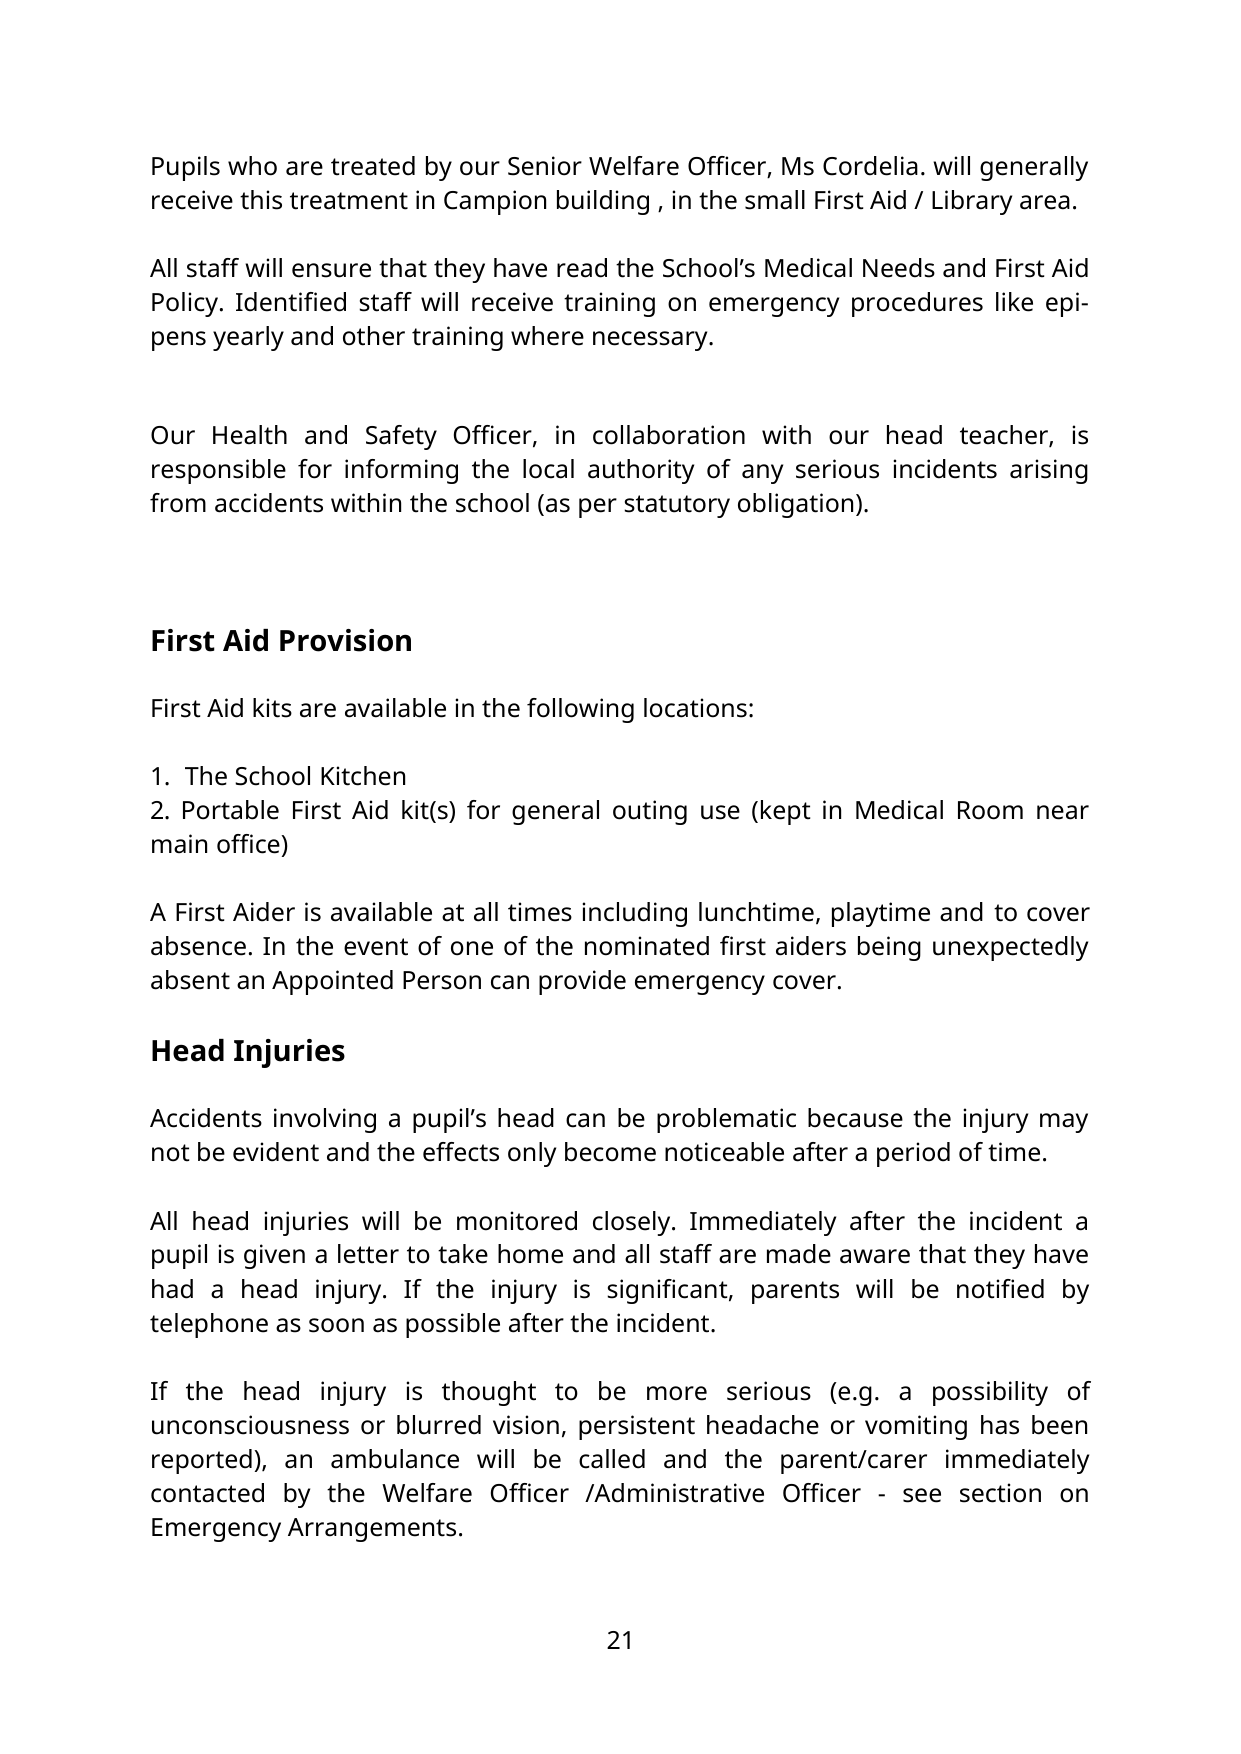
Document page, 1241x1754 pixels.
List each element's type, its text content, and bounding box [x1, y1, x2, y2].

list Portable First Aid kit(s) for general outing use (kept in Medical Room near main office) [150, 792, 1091, 861]
text Pupils who are treated by our Senior Welfare Officer, Ms Cordelia. will generally receive this treatment in Campion building , in the small First Aid / Library area. [150, 148, 1090, 217]
subtitle First Aid Provision [150, 620, 1121, 660]
list The School Kitchen [150, 758, 1121, 792]
text A First Aider is available at all times including lunchtime, playtime and to cover absence. In the event of one of the nominated first aiders being unexpectedly absent an Appointed Person can provide emergency cover. [150, 894, 1090, 996]
text All staff will ensure that they have read the School’s Medical Needs and First Aid Policy. Identified staff will receive training on emergency procedures like epi-pens yearly and other training where necessary. [150, 250, 1091, 352]
text First Aid kits are available in the following locations: [150, 690, 1121, 724]
text Our Health and Safety Officer, in collaboration with our head teacher, is responsible for informing the local authority of any serious incidents arising from accidents within the school (as per statutory obligation). [150, 418, 1091, 520]
text Accidents involving a pupil’s head can be problematic because the injury may not be evident and the effects only become noticeable after a period of time. [150, 1101, 1090, 1169]
text All head injuries will be monitored closely. Immediately after the incident a pupil is given a letter to take home and all staff are made aware that they have had a head injury. If the injury is significant, parents will be notified by telephone as soon as possible after the incident. [150, 1203, 1090, 1339]
text If the head injury is thought to be more serious (e.g. a possibility of unconsciousness or blurred vision, persistent headache or vomiting has been reported), an ambulance will be called and the parent/carer immediately contacted by the Welfare Officer /Administrative Officer - see section on Emergency Arrangements. [150, 1373, 1091, 1544]
subtitle Head Injuries [150, 1031, 1121, 1070]
